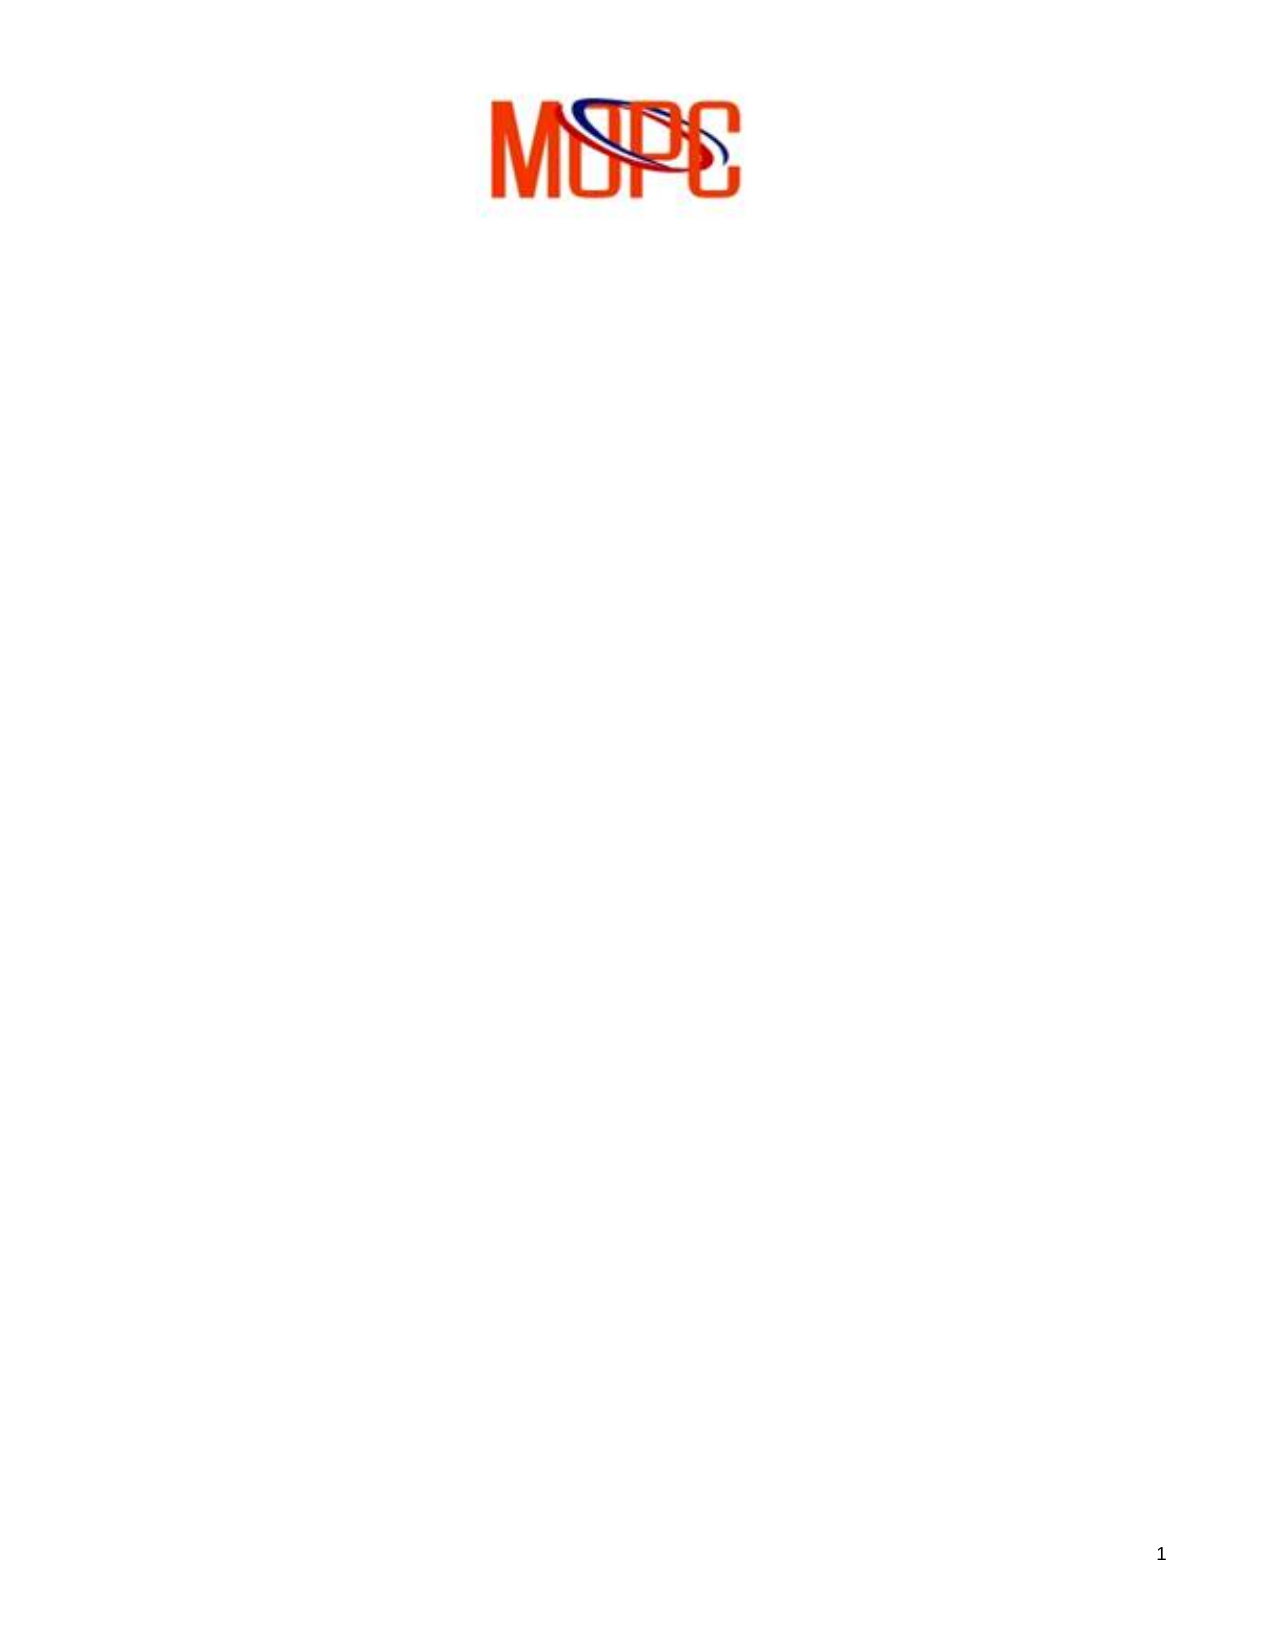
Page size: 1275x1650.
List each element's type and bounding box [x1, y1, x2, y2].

picture [475, 64, 795, 279]
